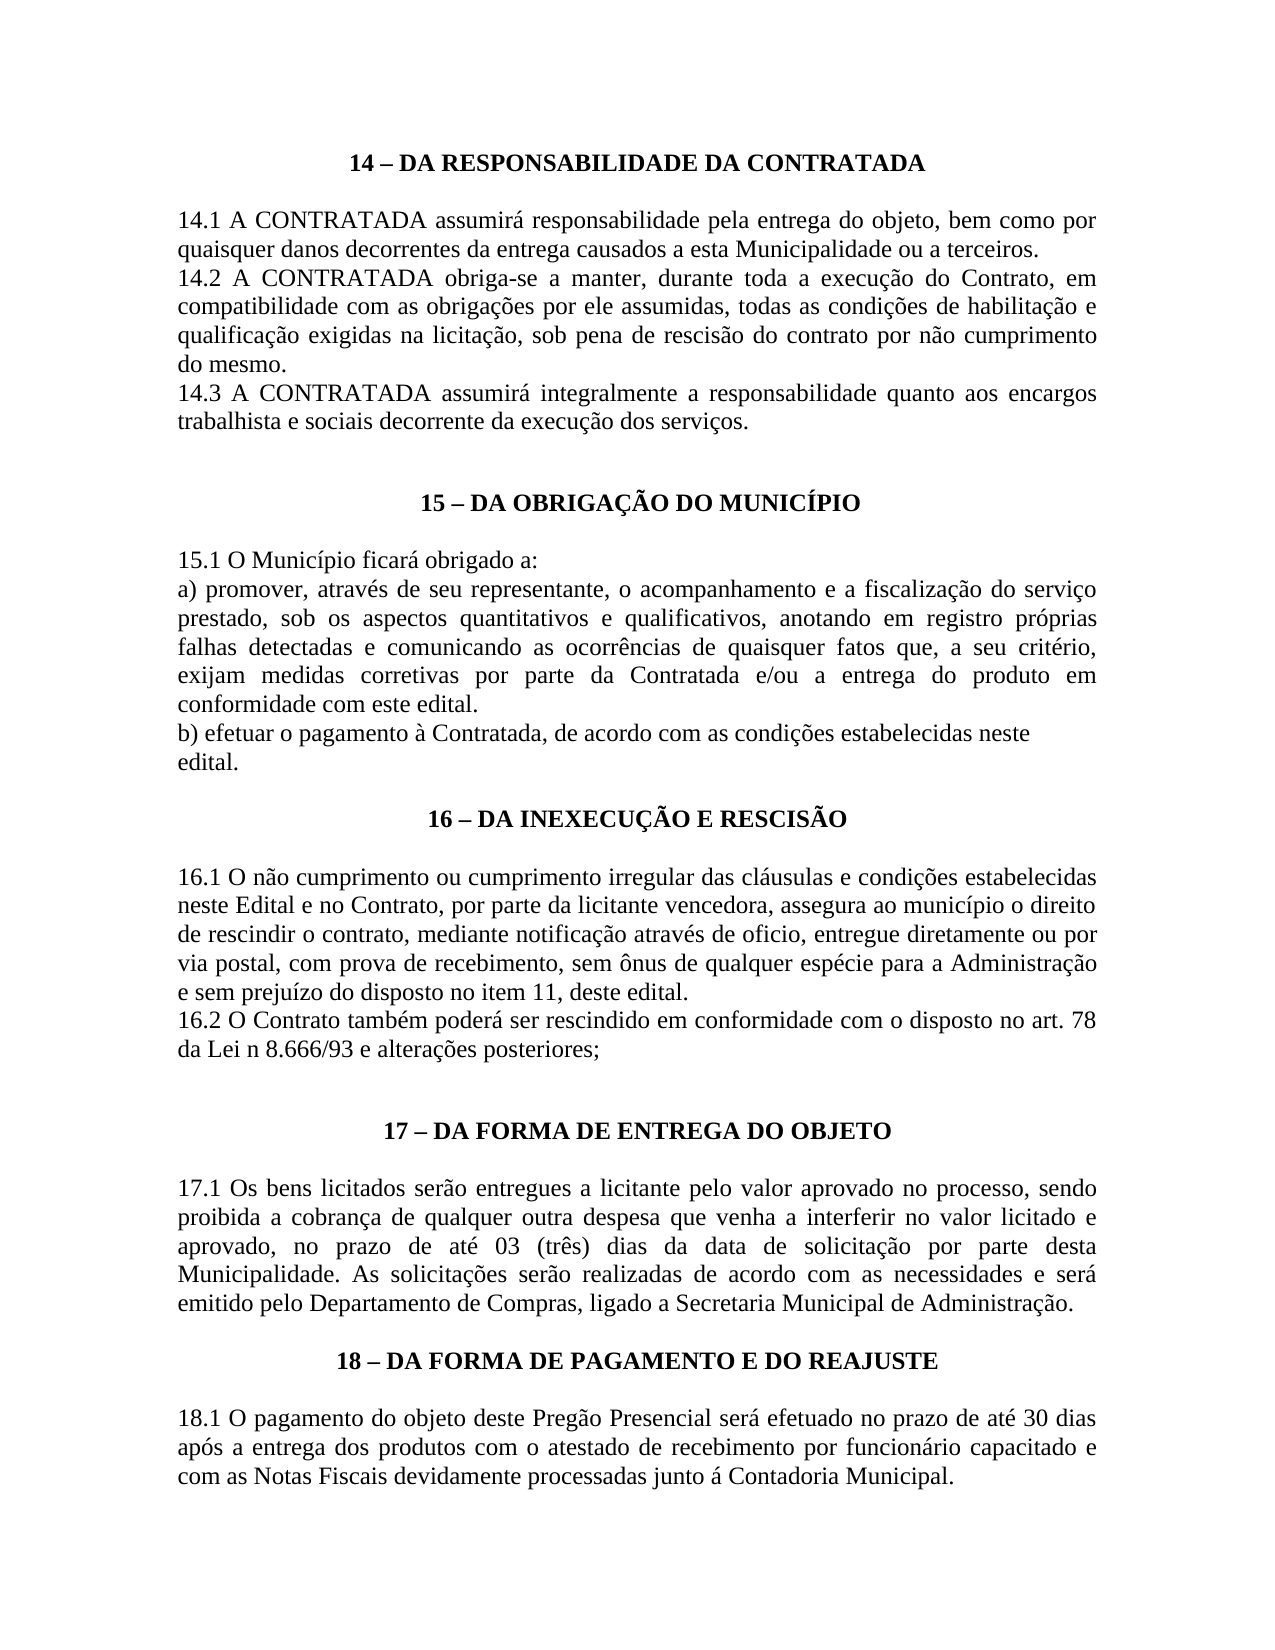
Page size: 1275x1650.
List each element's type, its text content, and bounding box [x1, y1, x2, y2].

text 18.1 O pagamento do objeto deste Pregão Presencial será efetuado no prazo de até 30 dias após a entrega dos produtos com o atestado de recebimento por funcionário capacitado e com as Notas Fiscais devidamente processadas junto á Contadoria Municipal. [177, 1403, 1098, 1489]
text 16.2 O Contrato também poderá ser rescindido em conformidade com o disposto no art. 78 da Lei n 8.666/93 e alterações posteriores; [177, 1005, 1098, 1063]
text CONTRATADA obriga-se a manter, durante toda a execução do Contrato, em compatibilidade com as obrigações por ele assumidas, todas as condições de habilitação e qualificação exigidas na licitação, sob pena de rescisão do contrato por não cumprimento do mesmo. [177, 263, 1098, 378]
text b) efetuar o pagamento à Contratada, de acordo com as condições estabelecidas neste edital. [177, 718, 1098, 775]
text a) promover, através de seu representante, o acompanhamento e a fiscalização do serviço prestado, sob os aspectos quantitativos e qualificativos, anotando em registro próprias falhas detectadas e comunicando as ocorrências de quaisquer fatos que, a seu critério, exijam medidas corretivas por parte da Contratada e/ou a entrega do produto em conformidade com este edital. [177, 574, 1098, 718]
text 15 – DA OBRIGAÇÃO DO MUNICÍPIO [177, 488, 1098, 517]
text CONTRATADA assumirá integralmente a responsabilidade quanto aos encargos trabalhista e sociais decorrente da execução dos serviços. [177, 378, 1098, 435]
text 15.1 O Município ficará obrigado a: [177, 545, 1098, 574]
text 14 – DA RESPONSABILIDADE DA CONTRATADA [177, 148, 1098, 176]
text 17 – DA FORMA DE ENTREGA DO OBJETO [177, 1116, 1098, 1144]
text 17.1 Os bens licitados serão entregues a licitante pelo valor aprovado no processo, sendo proibida a cobrança de qualquer outra despesa que venha a interferir no valor licitado e aprovado, no prazo de até 03 (três) dias da data de solicitação por parte desta Municipalidade. As solicitações serão realizadas de acordo com as necessidades e será emitido pelo Departamento de Compras, ligado a Secretaria Municipal de Administração. [177, 1173, 1098, 1317]
text CONTRATADA assumirá responsabilidade pela entrega do objeto, bem como por quaisquer danos decorrentes da entrega causados a esta Municipalidade ou a terceiros. [177, 205, 1098, 263]
subtitle 18 – DA FORMA DE PAGAMENTO E DO REAJUSTE [177, 1346, 1098, 1374]
text 16 – DA INEXECUÇÃO E RESCISÃO [177, 804, 1098, 833]
text 16.1 O não cumprimento ou cumprimento irregular das cláusulas e condições estabelecidas neste Edital e no Contrato, por parte da licitante vencedora, assegura ao município o direito de rescindir o contrato, mediante notificação através de oficio, entregue diretamente ou por via postal, com prova de recebimento, sem ônus de qualquer espécie para a Administração e sem prejuízo do disposto no item 11, deste edital. [177, 862, 1098, 1005]
